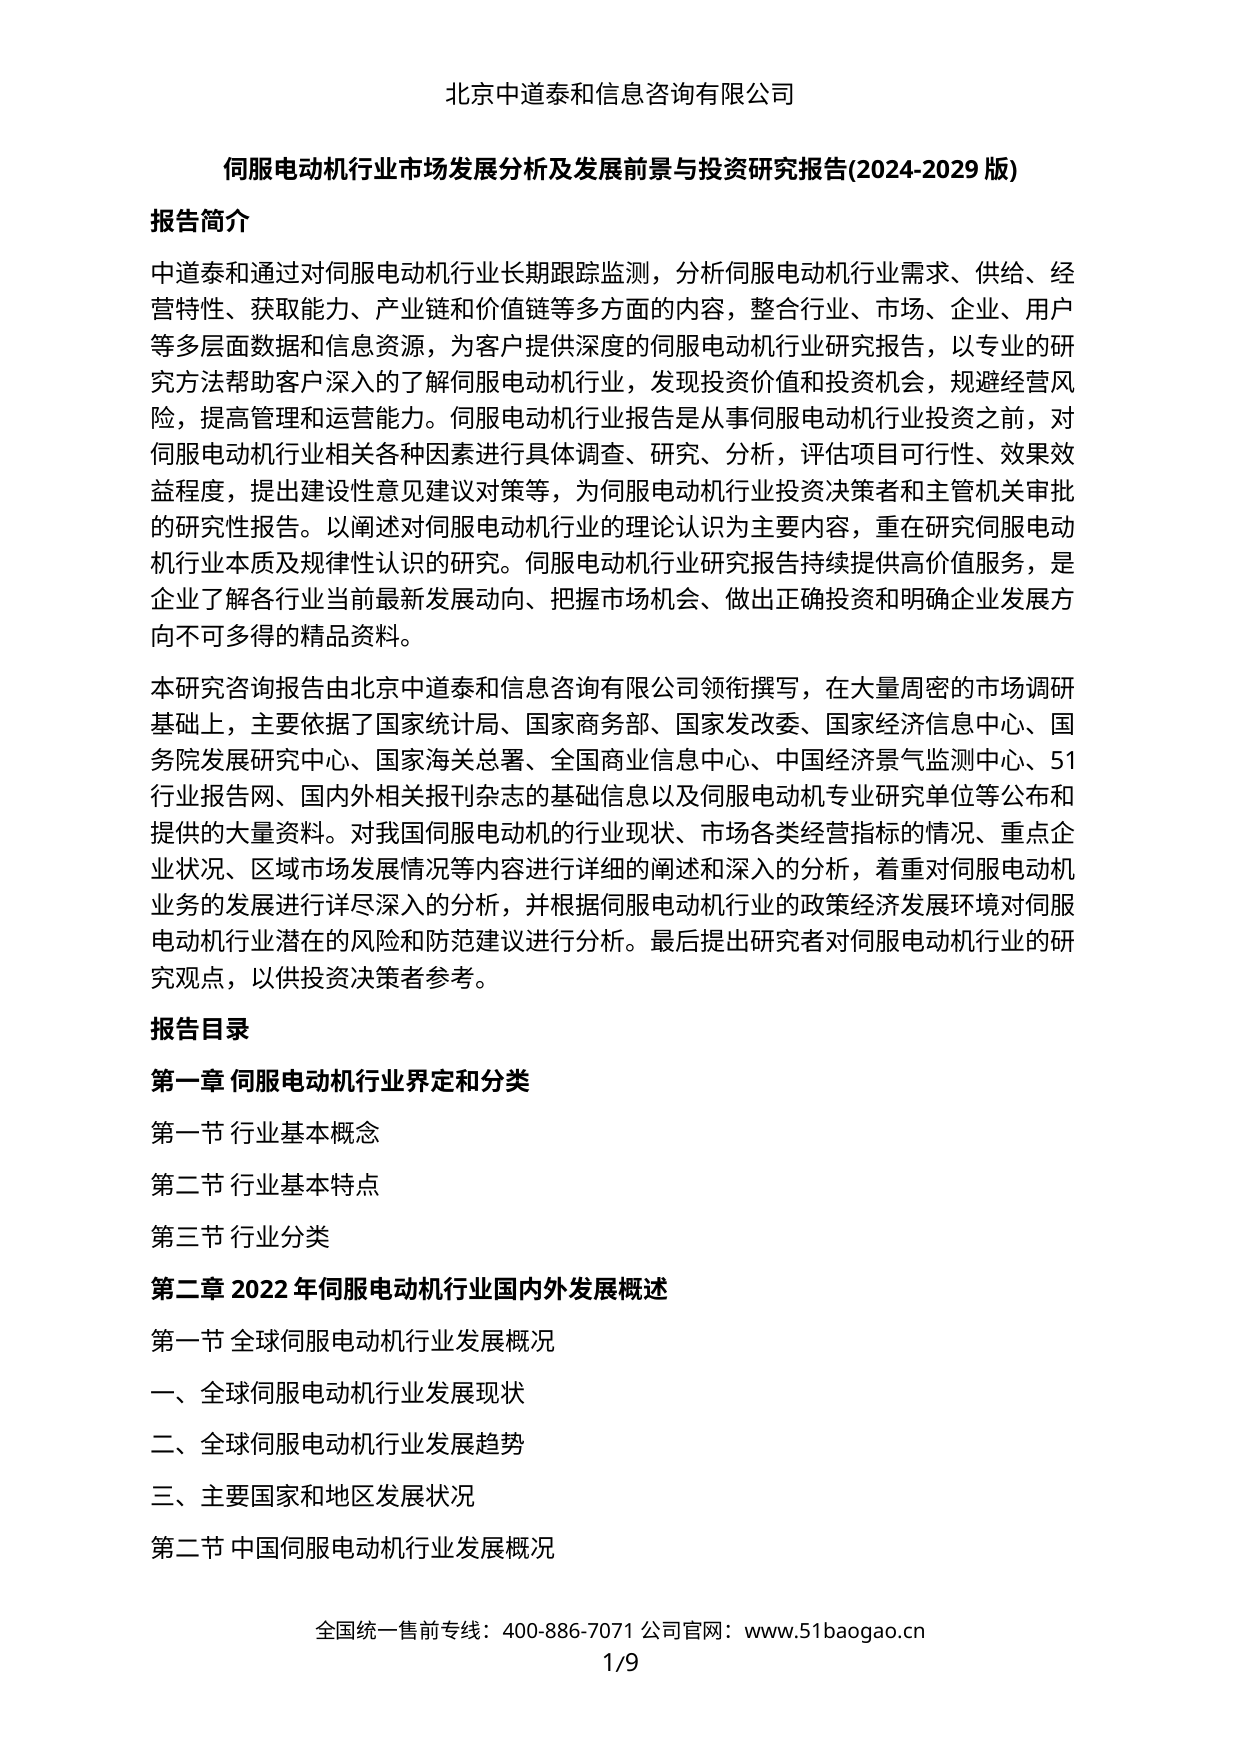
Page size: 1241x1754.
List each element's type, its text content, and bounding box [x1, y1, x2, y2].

text 伺服电动机行业市场发展分析及发展前景与投资研究报告(2024-2029版) [150, 150, 1090, 186]
text 第二节 行业基本特点 [150, 1166, 1090, 1202]
text 第二节 中国伺服电动机行业发展概况 [150, 1529, 1090, 1565]
text 一、全球伺服电动机行业发展现状 [150, 1373, 1090, 1409]
text 二、全球伺服电动机行业发展趋势 [150, 1425, 1090, 1461]
text 第一章 伺服电动机行业界定和分类 [150, 1062, 1090, 1098]
text 报告目录 [150, 1010, 1090, 1046]
text 三、主要国家和地区发展状况 [150, 1477, 1090, 1513]
text 第一节 行业基本概念 [150, 1114, 1090, 1150]
text 第三节 行业分类 [150, 1217, 1090, 1254]
text 报告简介 [150, 202, 1090, 238]
text 第一节 全球伺服电动机行业发展概况 [150, 1321, 1090, 1357]
text 第二章 2022年伺服电动机行业国内外发展概述 [150, 1269, 1090, 1306]
text 本研究咨询报告由北京中道泰和信息咨询有限公司领衔撰写，在大量周密的市场调研基础上，主要依据了国家统计局、国家商务部、国家发改委、国家经济信息中心、国务院发展研究中心、国家海关总署、全国商业信息中心、中国经济景气监测中心、51行业报告网、国内外相关报刊杂志的基础信息以及伺服电动机专业研究单位等公布和提供的大量资料。对我国伺服电动机的行业现状、市场各类经营指标的情况、重点企业状况、区域市场发展情况等内容进行详细的阐述和深入的分析，着重对伺服电动机业务的发展进行详尽深入的分析，并根据伺服电动机行业的政策经济发展环境对伺服电动机行业潜在的风险和防范建议进行分析。最后提出研究者对伺服电动机行业的研究观点，以供投资决策者参考。 [150, 668, 1090, 994]
text 中道泰和通过对伺服电动机行业长期跟踪监测，分析伺服电动机行业需求、供给、经营特性、获取能力、产业链和价值链等多方面的内容，整合行业、市场、企业、用户等多层面数据和信息资源，为客户提供深度的伺服电动机行业研究报告，以专业的研究方法帮助客户深入的了解伺服电动机行业，发现投资价值和投资机会，规避经营风险，提高管理和运营能力。伺服电动机行业报告是从事伺服电动机行业投资之前，对伺服电动机行业相关各种因素进行具体调查、研究、分析，评估项目可行性、效果效益程度，提出建设性意见建议对策等，为伺服电动机行业投资决策者和主管机关审批的研究性报告。以阐述对伺服电动机行业的理论认识为主要内容，重在研究伺服电动机行业本质及规律性认识的研究。伺服电动机行业研究报告持续提供高价值服务，是企业了解各行业当前最新发展动向、把握市场机会、做出正确投资和明确企业发展方向不可多得的精品资料。 [150, 254, 1090, 652]
